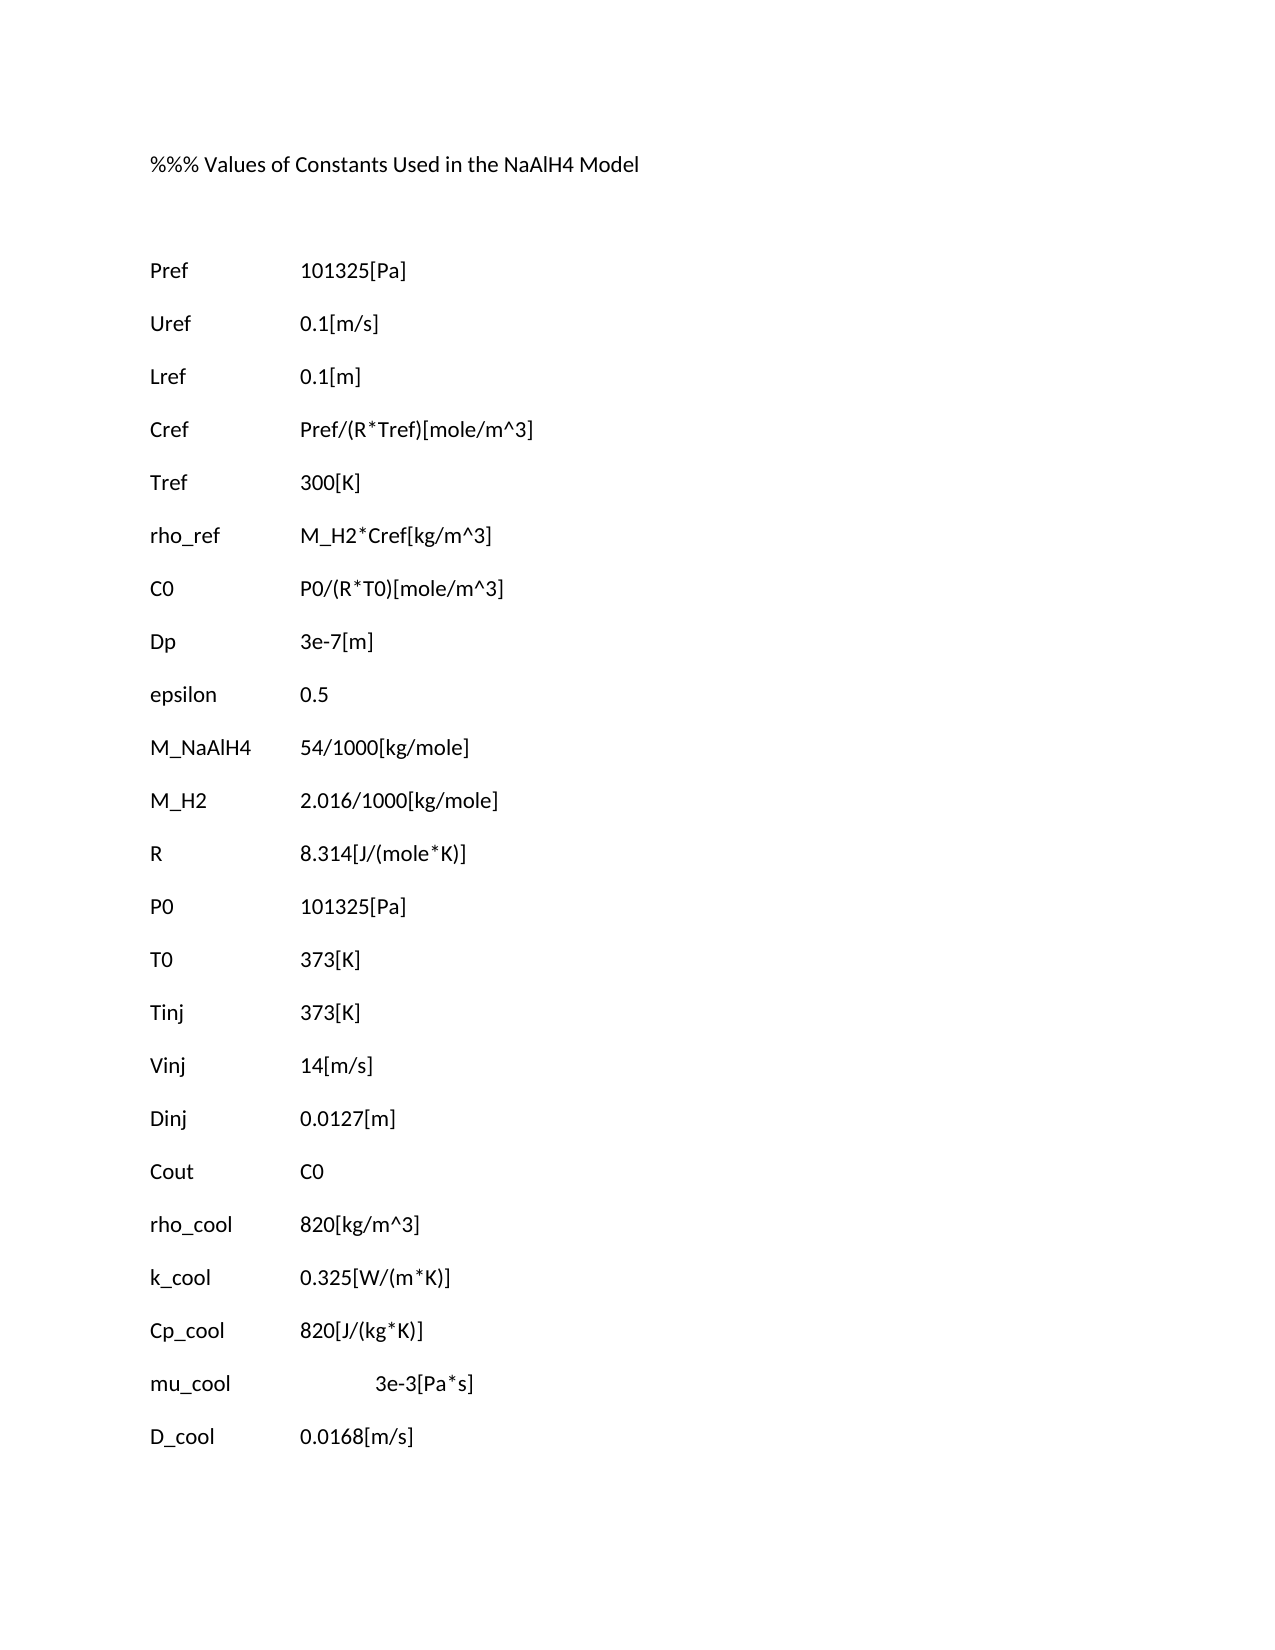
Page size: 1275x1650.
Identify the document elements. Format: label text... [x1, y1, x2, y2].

text C0 P0/(R*T0)[mole/m^3] [150, 574, 1125, 602]
text D_cool 0.0168[m/s] [150, 1422, 1125, 1451]
text k_cool 0.325[W/(m*K)] [150, 1263, 1125, 1291]
text rho_ref M_H2*Cref[kg/m^3] [150, 521, 1125, 549]
text Tinj 373[K] [150, 998, 1125, 1026]
text Uref 0.1[m/s] [150, 309, 1125, 337]
text Dinj 0.0127[m] [150, 1104, 1125, 1132]
text R 8.314[J/(mole*K)] [150, 839, 1125, 867]
text T0 373[K] [150, 945, 1125, 973]
text Lref 0.1[m] [150, 362, 1125, 390]
text Cout C0 [150, 1157, 1125, 1185]
text %%% Values of Constants Used in the NaAlH4 Model [150, 150, 1125, 178]
text Tref 300[K] [150, 468, 1125, 496]
text epsilon 0.5 [150, 680, 1125, 708]
text Pref 101325[Pa] [150, 256, 1125, 284]
text M_NaAlH4 54/1000[kg/mole] [150, 733, 1125, 761]
text rho_cool 820[kg/m^3] [150, 1210, 1125, 1238]
text Dp 3e-7[m] [150, 627, 1125, 655]
text mu_cool 3e-3[Pa*s] [150, 1369, 1125, 1397]
text M_H2 2.016/1000[kg/mole] [150, 786, 1125, 814]
text P0 101325[Pa] [150, 892, 1125, 920]
text Cp_cool 820[J/(kg*K)] [150, 1316, 1125, 1344]
text Vinj 14[m/s] [150, 1051, 1125, 1079]
text Cref Pref/(R*Tref)[mole/m^3] [150, 415, 1125, 443]
